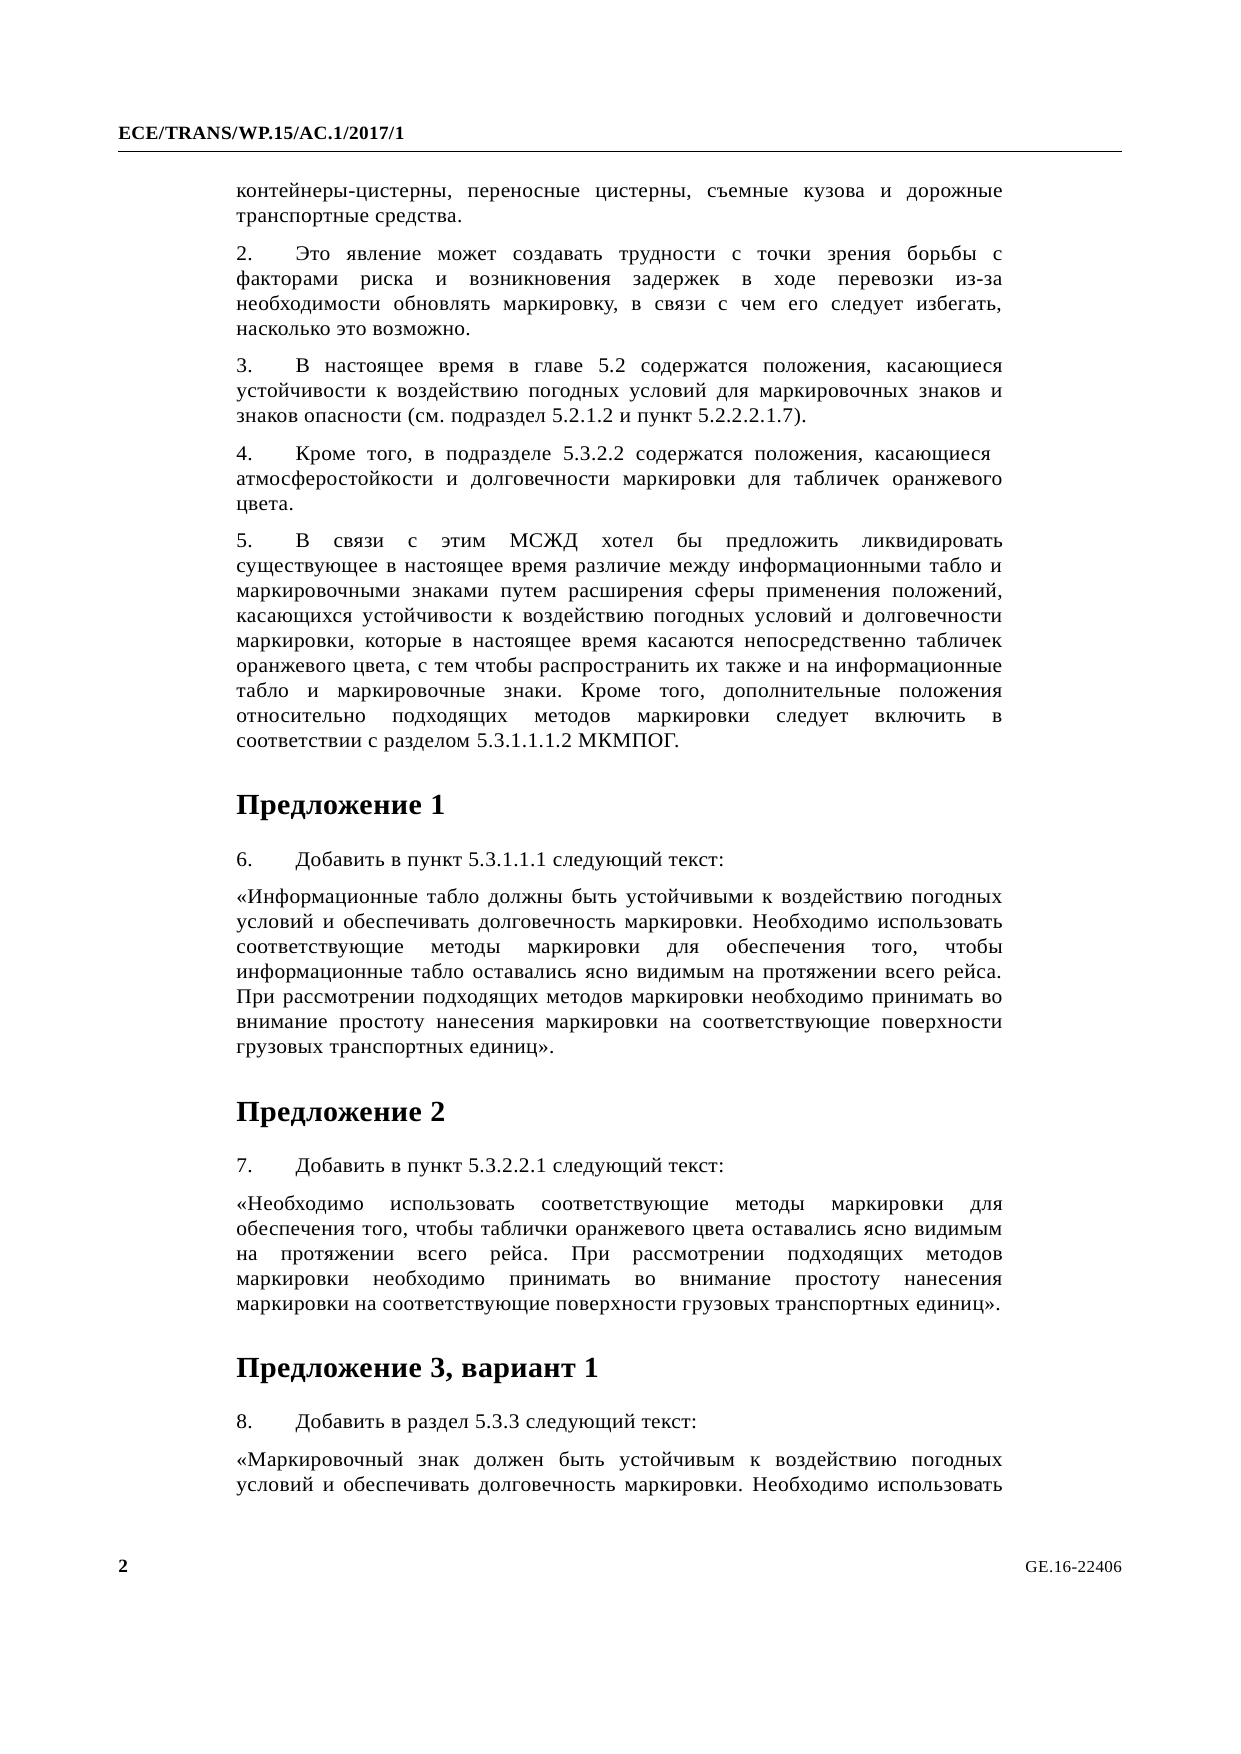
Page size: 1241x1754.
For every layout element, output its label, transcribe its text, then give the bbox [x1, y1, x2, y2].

text 5. В связи с этим МСЖД хотел бы предложить ликвидировать существующее в настоящее время различие между информационными табло и маркировочными знаками путем расширения сферы применения положений, касающихся устойчивости к воздействию погодных условий и долговечности маркировки, которые в настоящее время касаются непосредственно табличек оранжевого цвета, с тем чтобы распространить их также и на информационные табло и маркировочные знаки. Кроме того, дополнительные положения относительно подходящих методов маркировки следует включить в соответствии с разделом 5.3.1.1.1.2 МКМПОГ. [236, 527, 1004, 752]
text Предложение 1 [118, 790, 1004, 821]
text 3. В настоящее время в главе 5.2 содержатся положения, касающиеся устойчивости к воздействию погодных условий для маркировочных знаков и знаков опасности (см. подраздел 5.2.1.2 и пункт 5.2.2.2.1.7). [236, 352, 1004, 427]
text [236, 1446, 1004, 1496]
text 7. Добавить в пункт 5.3.2.2.1 следующий текст: [236, 1152, 1004, 1177]
text 4. Кроме того, в подразделе 5.3.2.2 содержатся положения, касающиеся атмосферостойкости и долговечности маркировки для табличек оранжевого цвета. [236, 440, 1004, 515]
text «Информационные табло должны быть устойчивыми к воздействию погодных условий и обеспечивать долговечность маркировки. Необходимо использовать соответствующие методы маркировки для обеспечения того, чтобы информационные табло оставались ясно видимым на протяжении всего рейса. При рассмотрении подходящих методов маркировки необходимо принимать во внимание простоту нанесения маркировки на соответствующие поверхности грузовых транспортных единиц». [236, 883, 1004, 1058]
text 2. Это явление может создавать трудности с точки зрения борьбы с факторами риска и возникновения задержек в ходе перевозки из-за необходимости обновлять маркировку, в связи с чем его следует избегать, насколько это возможно. [236, 240, 1004, 340]
text «Необходимо использовать соответствующие методы маркировки для обеспечения того, чтобы таблички оранжевого цвета оставались ясно видимым на протяжении всего рейса. При рассмотрении подходящих методов маркировки необходимо принимать во внимание простоту нанесения маркировки на соответствующие поверхности грузовых транспортных единиц». [236, 1190, 1004, 1315]
text Предложение 2 [118, 1096, 1004, 1127]
text 6. Добавить в пункт 5.3.1.1.1 следующий текст: [236, 846, 1004, 871]
text 8. Добавить в раздел 5.3.3 следующий текст: [236, 1408, 1004, 1433]
text Предложение 3, вариант 1 [118, 1352, 1004, 1383]
